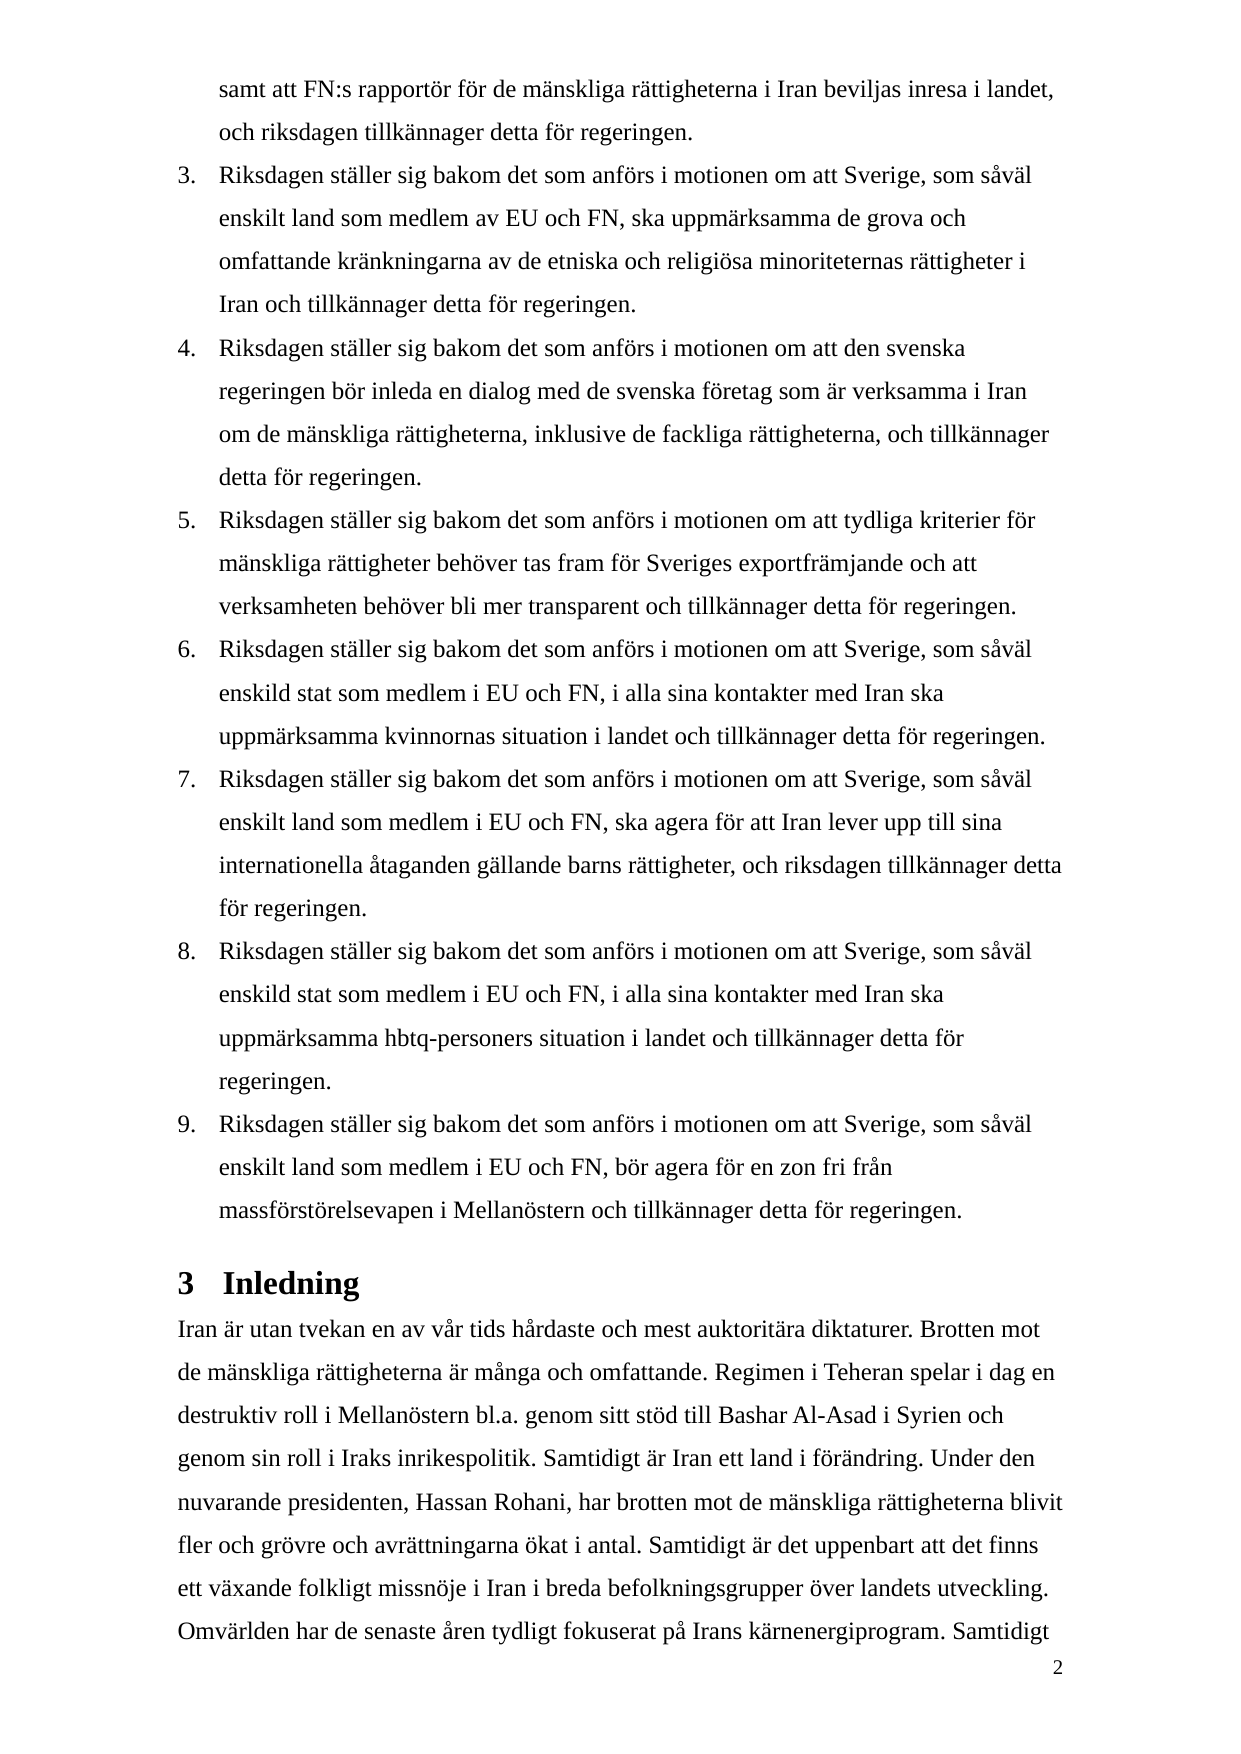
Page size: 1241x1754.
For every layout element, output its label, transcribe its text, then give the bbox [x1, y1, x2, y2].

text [177, 1314, 1063, 1645]
subtitle Inledning [177, 1263, 1063, 1302]
